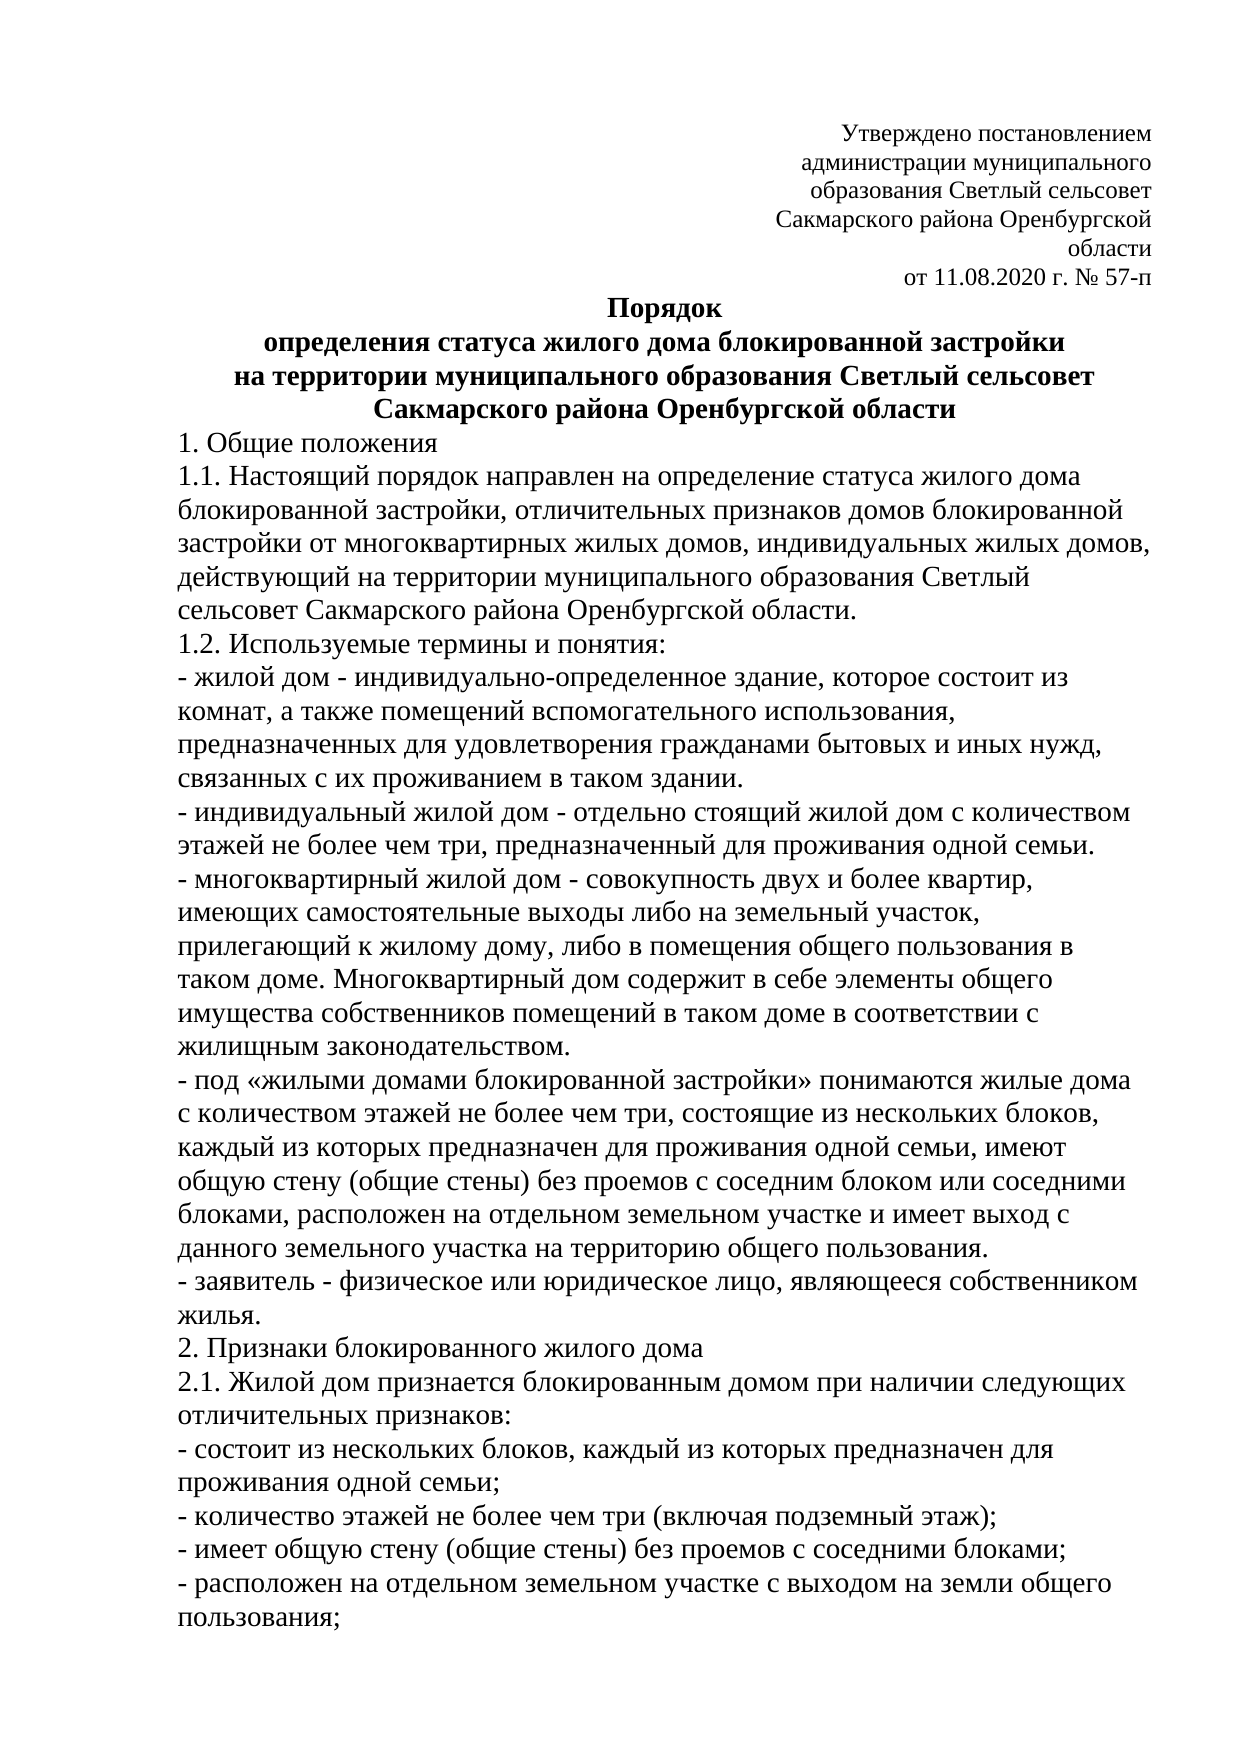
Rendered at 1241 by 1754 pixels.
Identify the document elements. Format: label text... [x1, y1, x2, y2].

text - имеет общую стену (общие стены) без проемов с соседними блоками; [177, 1532, 1152, 1565]
text образования Светлый сельсовет [177, 176, 1152, 204]
text администрации муниципального [177, 147, 1152, 176]
text - состоит из нескольких блоков, каждый из которых предназначен для проживания одной семьи; [177, 1431, 1152, 1498]
text - индивидуальный жилой дом - отдельно стоящий жилой дом с количеством этажей не более чем три, предназначенный для проживания одной семьи. [177, 794, 1152, 861]
text - расположен на отдельном земельном участке с выходом на земли общего [177, 1565, 1152, 1599]
text 1.2. Используемые термины и понятия: [177, 626, 1152, 659]
text Порядок [177, 291, 1152, 324]
text блокированной застройки, отличительных признаков домов блокированной [177, 492, 1152, 525]
text отличительных признаков: [177, 1397, 1152, 1431]
text 2.1. Жилой дом признается блокированным домом при наличии следующих [177, 1364, 1152, 1397]
text пользования; [177, 1599, 1152, 1632]
text застройки от многоквартирных жилых домов, индивидуальных жилых домов, [177, 525, 1152, 559]
text - заявитель - физическое или юридическое лицо, являющееся собственником [177, 1263, 1152, 1297]
text 2. Признаки блокированного жилого дома [177, 1330, 1152, 1364]
text жилья. [177, 1297, 1152, 1330]
text Утверждено постановлением [177, 118, 1152, 147]
text на территории муниципального образования Светлый сельсовет Сакмарского района Оренбургской области [177, 358, 1152, 425]
text Сакмарского района Оренбургской [177, 204, 1152, 233]
text - жилой дом - индивидуально-определенное здание, которое состоит из комнат, а также помещений вспомогательного использования, предназначенных для удовлетворения гражданами бытовых и иных нужд, связанных с их проживанием в таком здании. [177, 659, 1152, 794]
text 1. Общие положения [177, 425, 1152, 458]
text - многоквартирный жилой дом - совокупность двух и более квартир, имеющих самостоятельные выходы либо на земельный участок, прилегающий к жилому дому, либо в помещения общего пользования в таком доме. Многоквартирный дом содержит в себе элементы общего имущества собственников помещений в таком доме в соответствии с жилищным законодательством. [177, 861, 1152, 1062]
text - под «жилыми домами блокированной застройки» понимаются жилые дома с количеством этажей не более чем три, состоящие из нескольких блоков, каждый из которых предназначен для проживания одной семьи, имеют общую стену (общие стены) без проемов с соседним блоком или соседними блоками, расположен на отдельном земельном участке и имеет выход с данного земельного участка на территорию общего пользования. [177, 1062, 1152, 1263]
text 1.1. Настоящий порядок направлен на определение статуса жилого дома [177, 458, 1152, 492]
text - количество этажей не более чем три (включая подземный этаж); [177, 1498, 1152, 1532]
text от 11.08.2020 г. № 57-п [177, 262, 1152, 291]
text определения статуса жилого дома блокированной застройки [177, 324, 1152, 358]
text действующий на территории муниципального образования Светлый сельсовет Сакмарского района Оренбургской области. [177, 559, 1152, 626]
text области [177, 233, 1152, 262]
